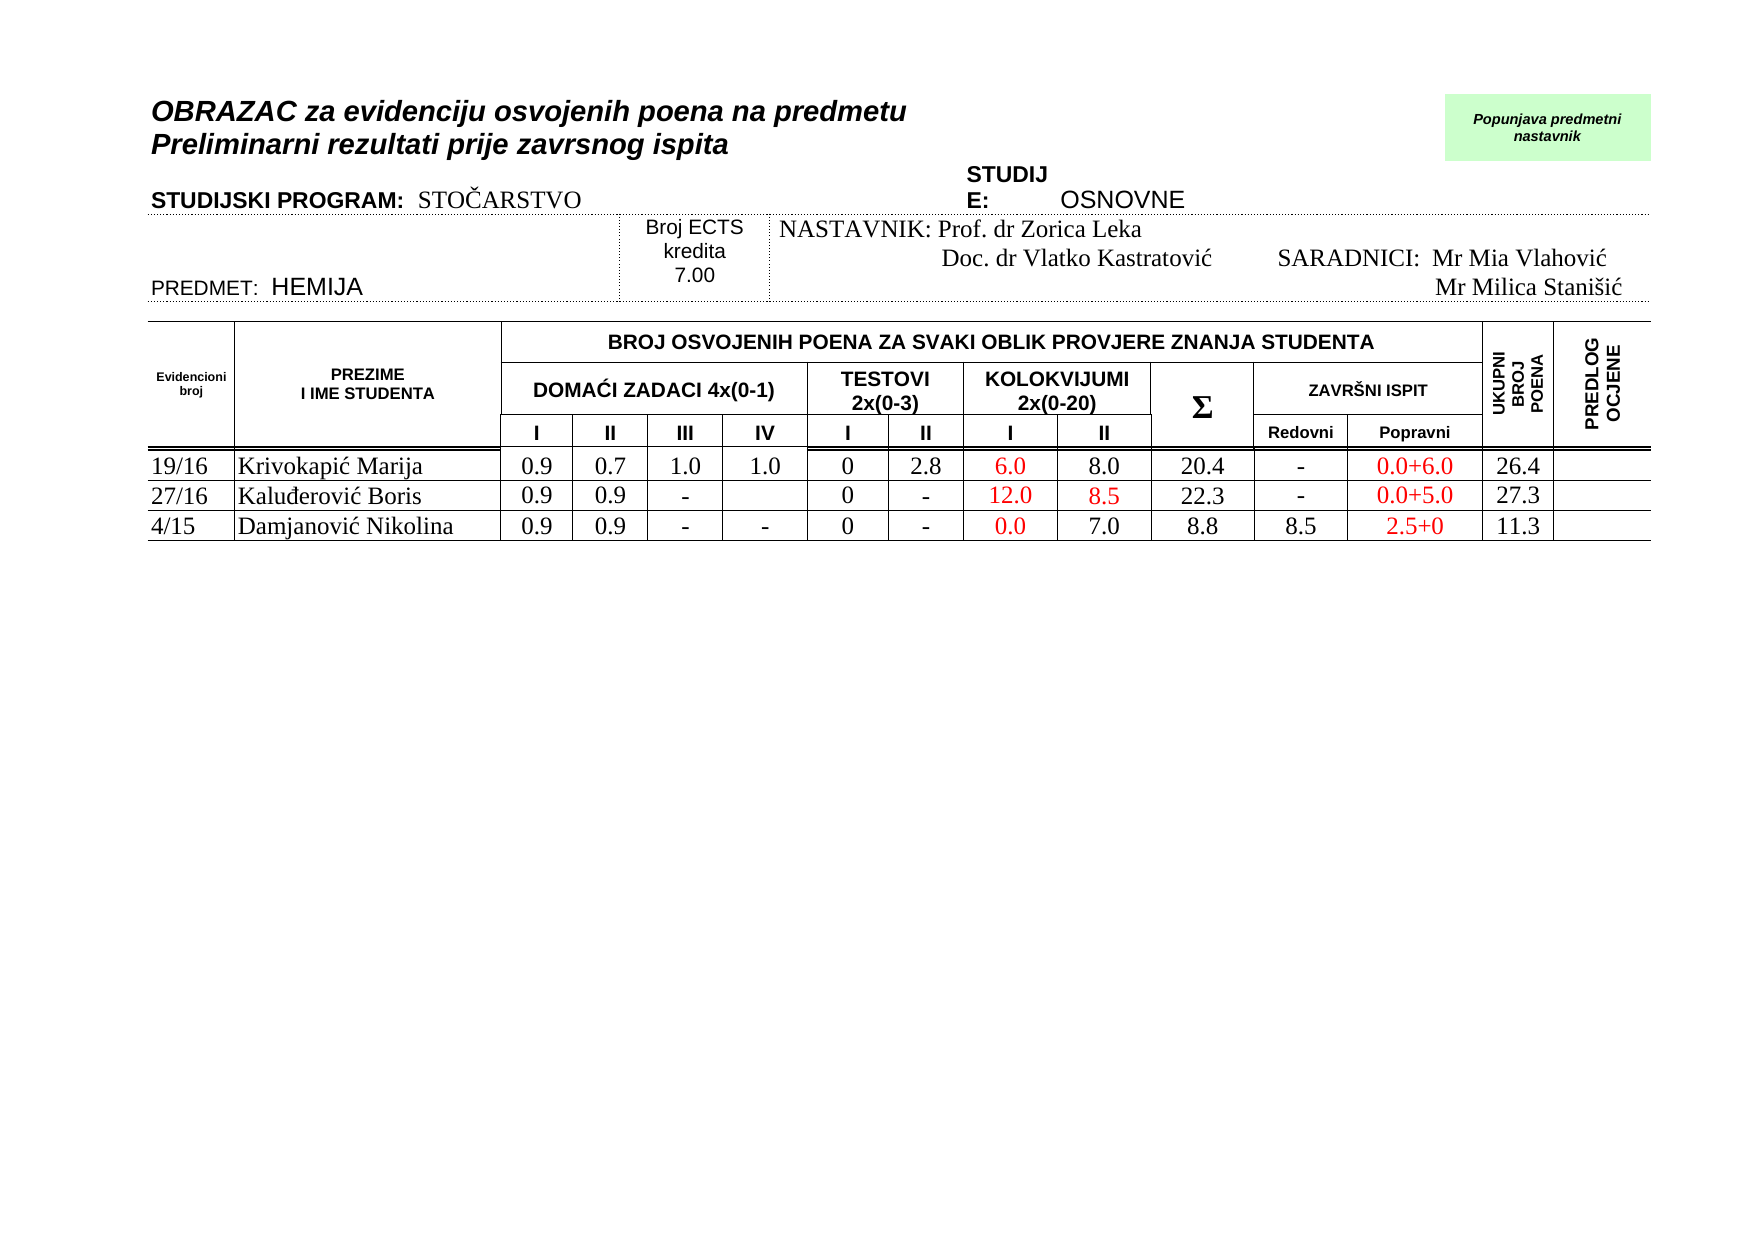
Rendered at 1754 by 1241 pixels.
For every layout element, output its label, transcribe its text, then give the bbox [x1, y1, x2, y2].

table_cell 6.0 [964, 451, 1057, 479]
table_cell ZAVRŠNI ISPIT [1254, 363, 1482, 414]
table_cell STUDIJE: [963, 161, 1057, 213]
table_cell STUDIJSKI PROGRAM: [148, 161, 414, 213]
table_cell [1554, 451, 1651, 479]
table_cell I [501, 415, 572, 446]
table_cell UKUPNI BROJ POENA [1483, 322, 1553, 446]
table_cell NASTAVNIK: Prof. dr Zorica Leka Doc. dr Vlatko Kastratović [770, 214, 1257, 301]
table_cell 0.0 [964, 511, 1057, 540]
table_cell 0.9 [501, 511, 572, 540]
table_cell BROJ OSVOJENIH POENA ZA SVAKI OBLIK PROVJERE ZNANJA STUDENTA [502, 322, 1482, 362]
table_cell Kaluđerović Boris [235, 481, 500, 510]
table_cell 8.5 [1058, 481, 1151, 510]
table_cell 0 [808, 481, 888, 510]
table_cell PREDMET: HEMIJA [148, 214, 619, 301]
table_cell II [573, 415, 647, 446]
table_cell 27.3 [1483, 481, 1553, 510]
table_cell 0.0+6.0 [1348, 451, 1482, 479]
table_cell 0.9 [573, 511, 647, 540]
table_cell 26.4 [1483, 451, 1553, 479]
table_cell 27/16 [148, 481, 234, 510]
table_cell [1554, 511, 1651, 540]
table_cell STOČARSTVO [415, 161, 963, 213]
table_cell II [1058, 415, 1151, 446]
table_cell 0.9 [501, 481, 572, 510]
table_cell 0.0+5.0 [1348, 481, 1482, 510]
table_cell OSNOVNE [1057, 161, 1651, 213]
table_cell DOMAĆI ZADACI 4x(0-1) [502, 363, 807, 414]
table_cell 1.0 [648, 447, 722, 479]
table_cell [723, 481, 807, 510]
table_cell Redovni [1254, 415, 1347, 446]
table_cell TESTOVI 2x(0-3) [808, 363, 963, 414]
table_cell - [723, 511, 807, 540]
table_cell 0 [808, 451, 888, 479]
table_cell I [808, 415, 888, 446]
table_cell II [889, 415, 963, 446]
table_cell - [889, 481, 963, 510]
table_cell [148, 301, 1651, 321]
table_cell Broj ECTS kredita 7.00 [620, 214, 769, 301]
table_cell 11.3 [1483, 511, 1553, 540]
table_cell Σ [1151, 363, 1253, 446]
table_cell Popravni [1348, 415, 1482, 446]
table_cell 0.9 [573, 481, 647, 510]
table_cell - [889, 511, 963, 540]
table_header OBRAZAC za evidenciju osvojenih poena na predmetu Preliminarni rezultati prije zavrsnog ispita [148, 94, 1445, 161]
table_cell 12.0 [964, 481, 1057, 510]
table_cell I [964, 415, 1057, 446]
table_cell - [648, 511, 722, 540]
table_cell 1.0 [723, 447, 807, 479]
table_cell 20.4 [1152, 451, 1254, 479]
table_cell III [648, 415, 722, 446]
table_cell 0.9 [501, 447, 572, 479]
table_cell 2.5+0 [1348, 511, 1482, 540]
table_cell Evidencioni broj [148, 322, 234, 446]
table_cell PREDLOG OCJENE [1554, 322, 1651, 446]
table_cell PREZIME I IME STUDENTA [235, 322, 501, 446]
table_cell - [1255, 451, 1347, 479]
table_cell 2.8 [889, 451, 963, 479]
table_header Popunjava predmetni nastavnik [1445, 94, 1651, 161]
table_cell Krivokapić Marija [235, 451, 500, 479]
table_cell 7.0 [1058, 511, 1151, 540]
table_cell IV [723, 415, 807, 446]
table_cell Damjanović Nikolina [235, 511, 500, 540]
table_cell - [648, 481, 722, 510]
table_cell KOLOKVIJUMI 2x(0-20) [964, 363, 1150, 414]
table_cell - [1255, 481, 1347, 510]
table_cell 0 [808, 511, 888, 540]
table_cell 22.3 [1152, 481, 1254, 510]
table_cell 0.7 [573, 447, 647, 479]
table_cell 8.5 [1255, 511, 1347, 540]
table_cell SARADNICI: Mr Mia Vlahović Mr Milica Stanišić [1257, 214, 1651, 301]
table_cell [1554, 481, 1651, 510]
table_cell 4/15 [148, 511, 234, 540]
table_cell 8.8 [1152, 511, 1254, 540]
table_cell 8.0 [1058, 451, 1151, 479]
table_cell 19/16 [148, 451, 234, 479]
